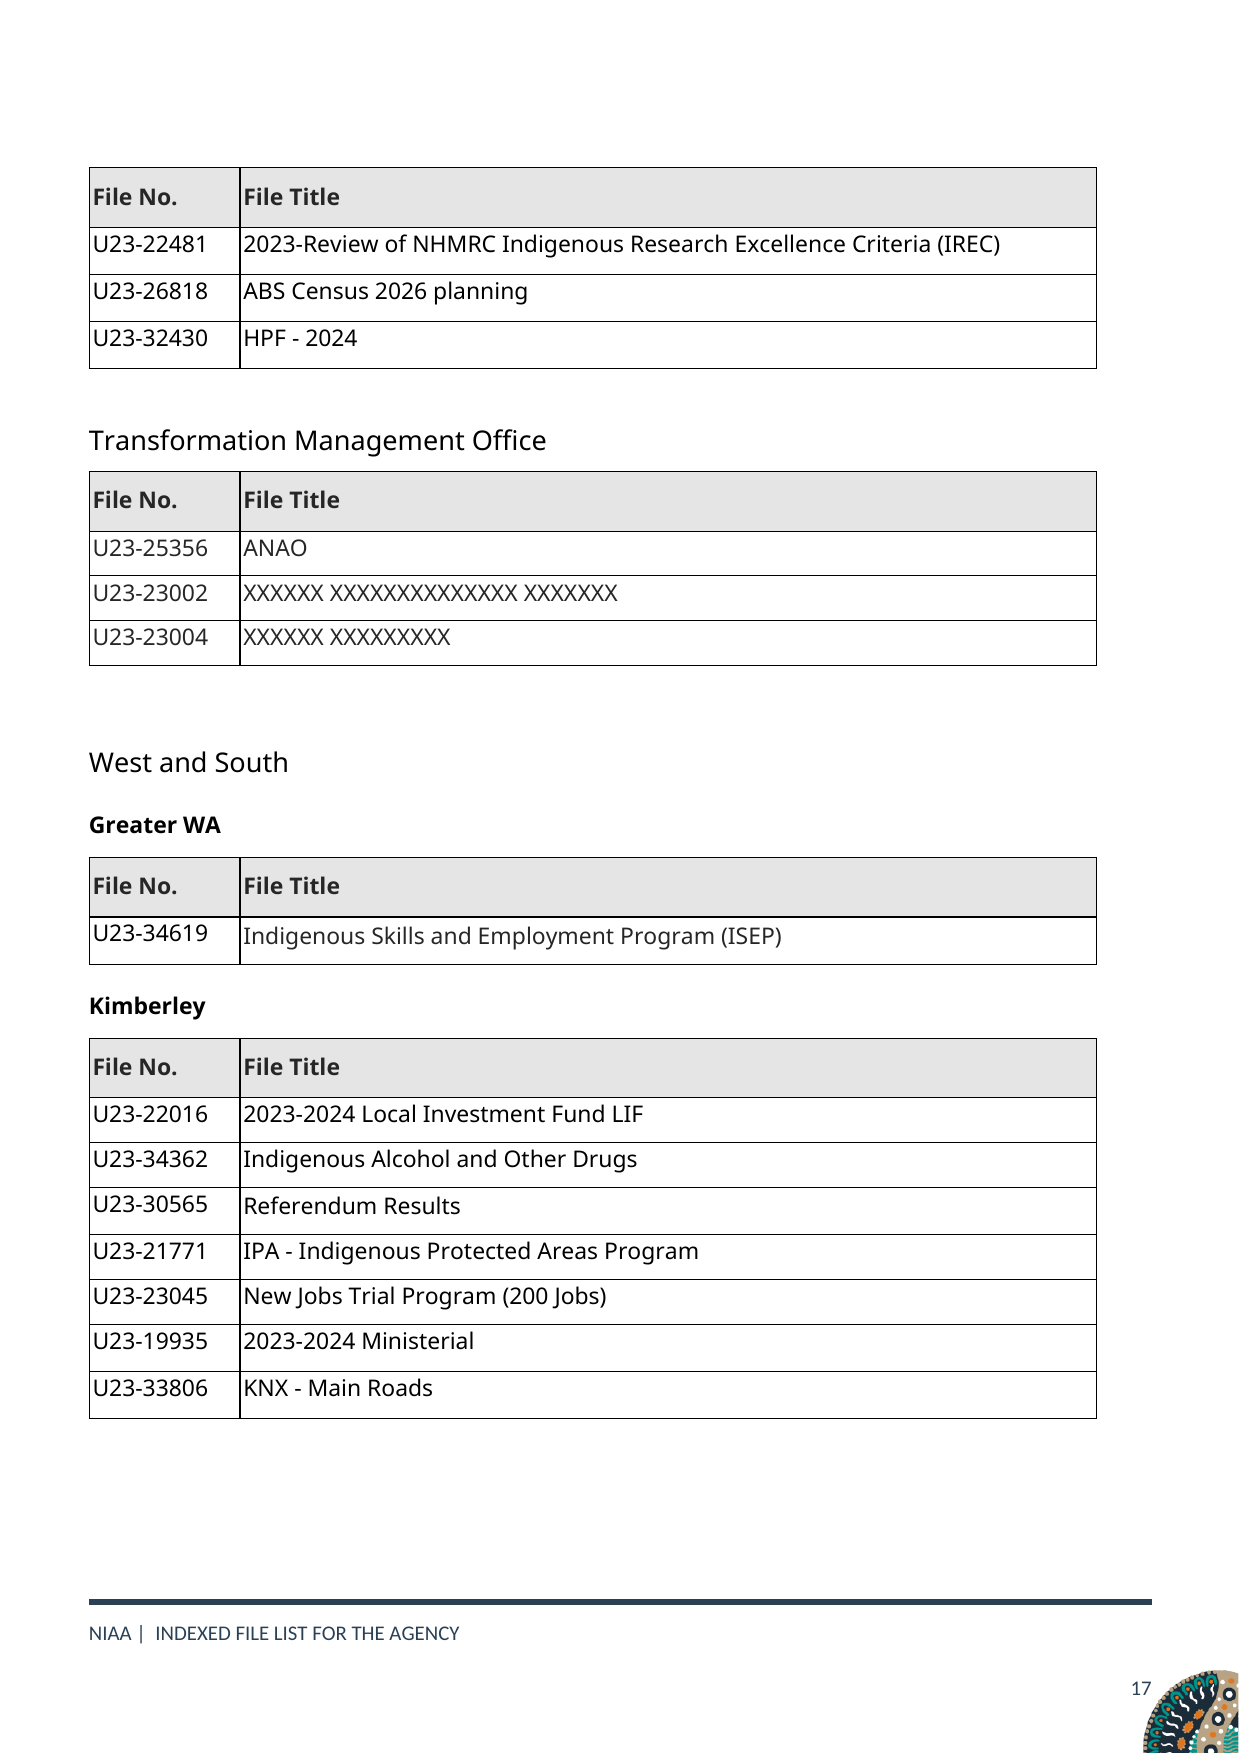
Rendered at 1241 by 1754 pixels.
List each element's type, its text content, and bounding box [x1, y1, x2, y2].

table_cell Referendum Results [241, 1188, 1096, 1234]
table_cell U23-26818 [90, 275, 239, 321]
table_cell U23-34362 [90, 1143, 239, 1187]
table_cell Indigenous Skills and Employment Program (ISEP) [241, 918, 1096, 963]
table_header File Title [241, 168, 1096, 227]
subtitle Kimberley [89, 989, 1152, 1021]
table_cell U23-33806 [90, 1372, 239, 1418]
table_cell 2023-2024 Ministerial [241, 1325, 1096, 1371]
table_header File No. [90, 472, 239, 531]
table_cell U23-30565 [90, 1188, 239, 1234]
table_cell 2023-Review of NHMRC Indigenous Research Excellence Criteria (IREC) [241, 228, 1096, 274]
table_cell XXXXXX XXXXXXXXX [241, 621, 1096, 665]
table_cell KNX - Main Roads [241, 1372, 1096, 1418]
table_cell U23-23004 [90, 621, 239, 665]
table_header File No. [90, 168, 239, 227]
table_cell U23-25356 [90, 532, 239, 575]
table_header File Title [241, 472, 1096, 531]
text Transformation Management Office [89, 422, 1152, 458]
table_cell IPA - Indigenous Protected Areas Program [241, 1235, 1096, 1279]
table_cell U23-34619 [90, 918, 239, 963]
table_header File No. [90, 858, 239, 916]
table_cell U23-19935 [90, 1325, 239, 1371]
table_cell New Jobs Trial Program (200 Jobs) [241, 1280, 1096, 1323]
table_cell U23-32430 [90, 322, 239, 368]
picture [4, 1635, 1239, 1753]
table_header File Title [241, 1039, 1096, 1097]
subtitle West and South [89, 743, 1152, 780]
table_cell U23-23002 [90, 576, 239, 620]
table_cell ANAO [241, 532, 1096, 575]
table_cell Indigenous Alcohol and Other Drugs [241, 1143, 1096, 1187]
table_cell ABS Census 2026 planning [241, 275, 1096, 321]
table_header File Title [241, 858, 1096, 916]
table_cell U23-21771 [90, 1235, 239, 1279]
table_cell U23-23045 [90, 1280, 239, 1323]
table_cell U23-22481 [90, 228, 239, 274]
table_cell XXXXXX XXXXXXXXXXXXXX XXXXXXX [241, 576, 1096, 620]
table_cell 2023-2024 Local Investment Fund LIF [241, 1098, 1096, 1142]
table_header File No. [90, 1039, 239, 1097]
table_cell HPF - 2024 [241, 322, 1096, 368]
table_cell U23-22016 [90, 1098, 239, 1142]
subtitle Greater WA [89, 809, 1152, 840]
